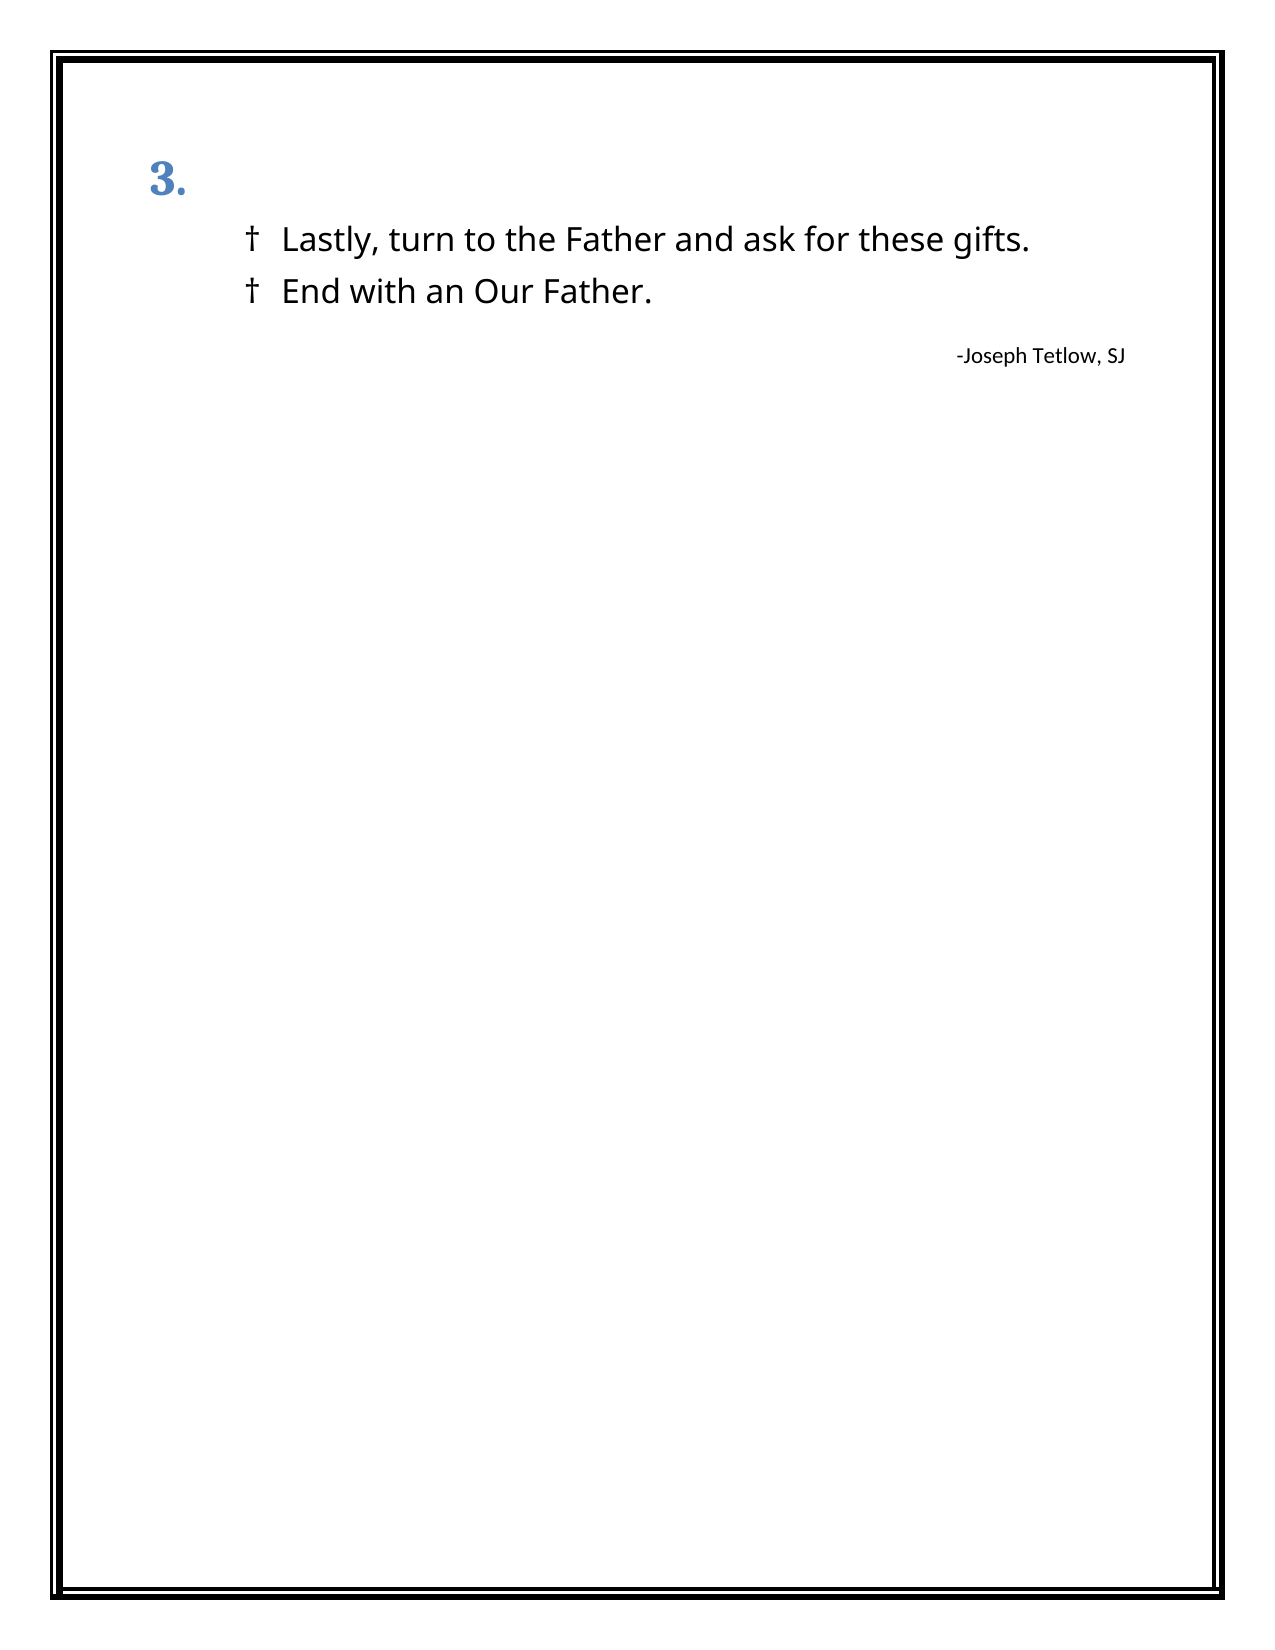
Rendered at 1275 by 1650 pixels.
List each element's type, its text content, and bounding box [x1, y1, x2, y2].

subtitle 3. [150, 150, 1125, 207]
text -Joseph Tetlow, SJ [150, 341, 1125, 369]
list End with an Our Father. [244, 268, 1125, 314]
list Lastly, turn to the Father and ask for these gifts. [244, 216, 1125, 261]
